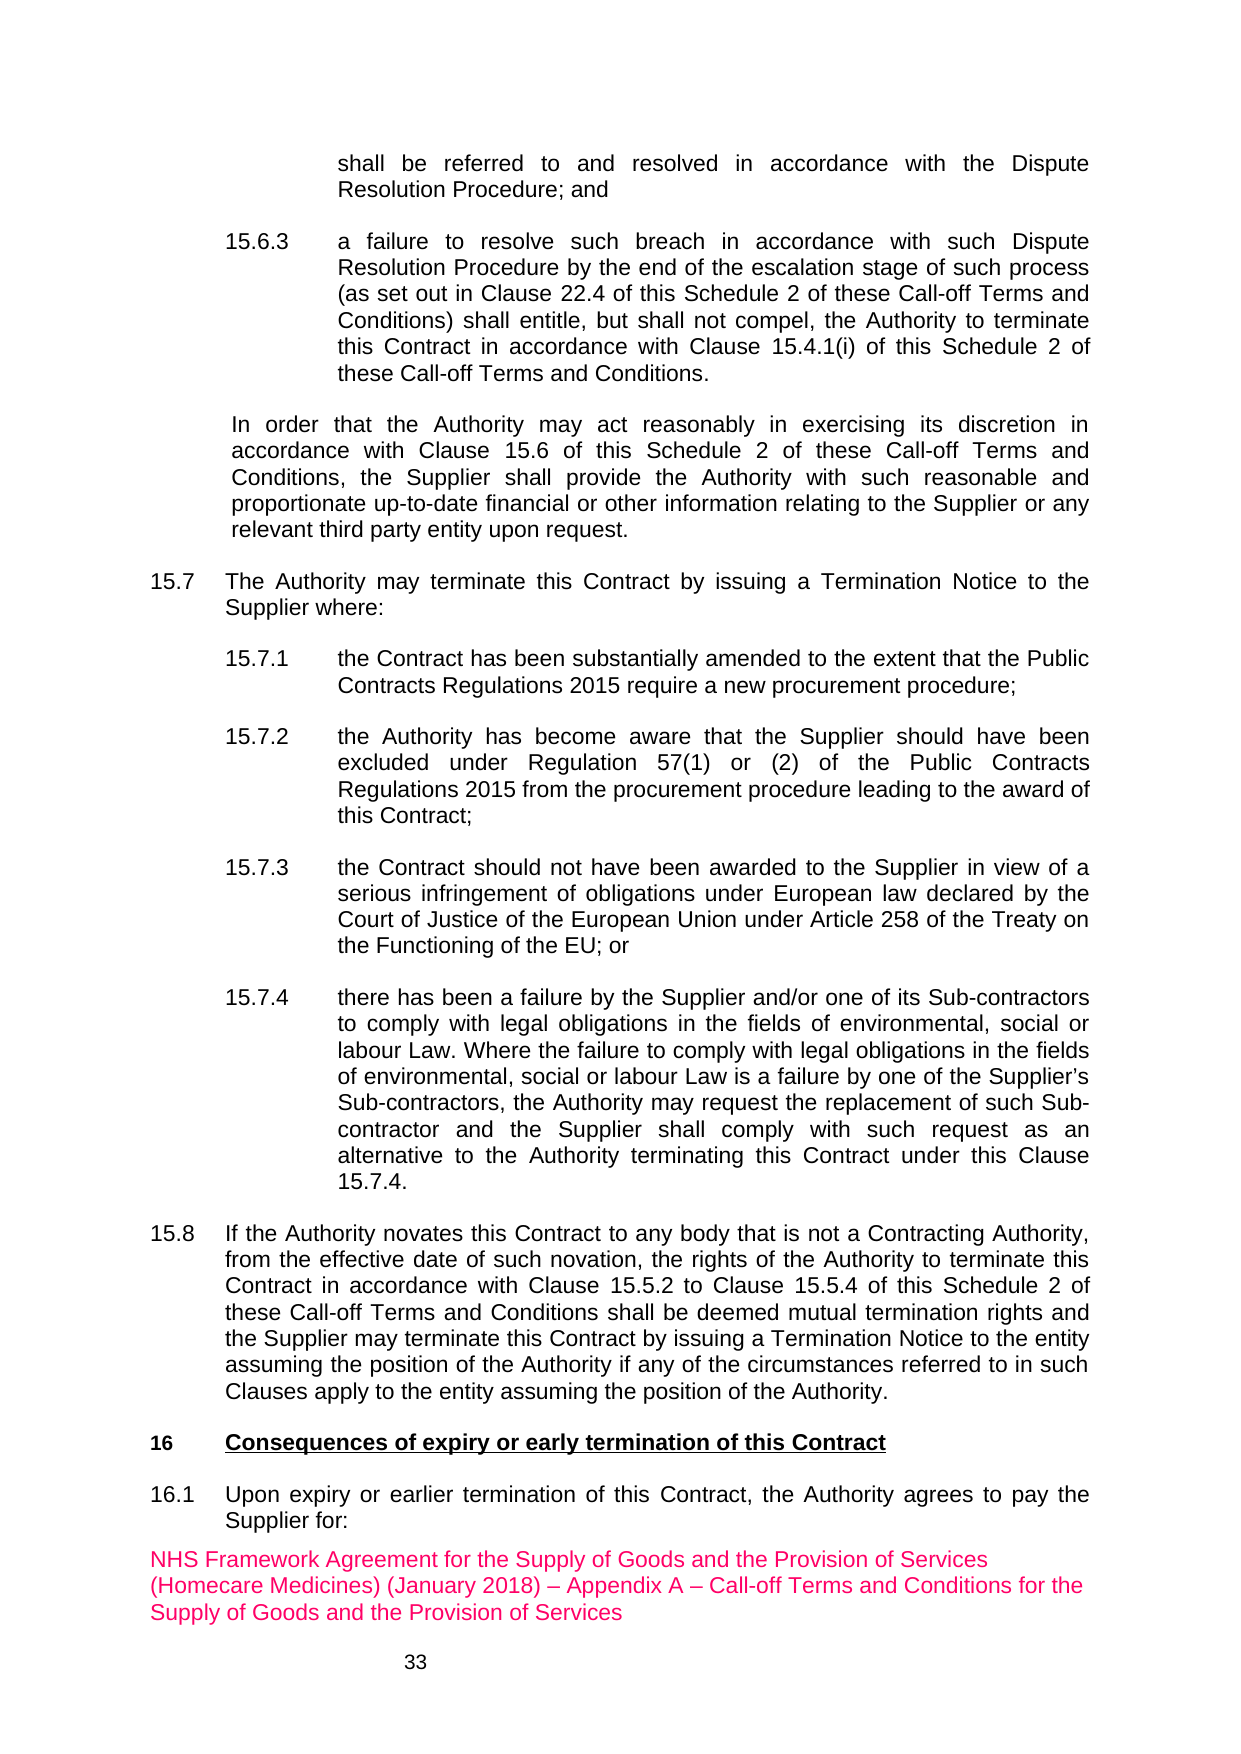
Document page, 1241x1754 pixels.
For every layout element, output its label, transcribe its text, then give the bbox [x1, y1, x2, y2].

subtitle the Contract has been substantially amended to the extent that the Public Contracts Regulations 2015 require a new procurement procedure; [225, 645, 1090, 698]
subtitle Consequences of expiry or early termination of this Contract [150, 1429, 1090, 1456]
subtitle the Contract should not have been awarded to the Supplier in view of a serious infringement of obligations under European law declared by the Court of Justice of the European Union under Article 258 of the Treaty on the Functioning of the EU; or [225, 853, 1090, 959]
subtitle Upon expiry or earlier termination of this Contract, the Authority agrees to pay the Supplier for: [150, 1481, 1090, 1533]
subtitle In order that the Authority may act reasonably in exercising its discretion in accordance with Clause 15.6 of this Schedule 2 of these Call-off Terms and Conditions, the Supplier shall provide the Authority with such reasonable and proportionate up-to-date financial or other information relating to the Supplier or any relevant third party entity upon request. [231, 411, 1090, 543]
subtitle a failure to resolve such breach in accordance with such Dispute Resolution Procedure by the end of the escalation stage of such process (as set out in Clause 22.4 of this Schedule 2 of these Call-off Terms and Conditions) shall entitle, but shall not compel, the Authority to terminate this Contract in accordance with Clause 15.4.1(i) of this Schedule 2 of these Call-off Terms and Conditions. [225, 228, 1090, 386]
subtitle If the Authority novates this Contract to any body that is not a Contracting Authority, from the effective date of such novation, the rights of the Authority to terminate this Contract in accordance with Clause 15.5.2 to Clause 15.5.4 of this Schedule 2 of these Call-off Terms and Conditions shall be deemed mutual termination rights and the Supplier may terminate this Contract by issuing a Termination Notice to the entity assuming the position of the Authority if any of the circumstances referred to in such Clauses apply to the entity assuming the position of the Authority. [150, 1220, 1090, 1404]
subtitle The Authority may terminate this Contract by issuing a Termination Notice to the Supplier where: [150, 568, 1090, 620]
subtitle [225, 150, 1090, 203]
subtitle there has been a failure by the Supplier and/or one of its Sub-contractors to comply with legal obligations in the fields of environmental, social or labour Law. Where the failure to comply with legal obligations in the fields of environmental, social or labour Law is a failure by one of the Supplier’s Sub-contractors, the Authority may request the replacement of such Sub-contractor and the Supplier shall comply with such request as an alternative to the Authority terminating this Contract under this Clause 15.7.4. [225, 984, 1090, 1195]
subtitle the Authority has become aware that the Supplier should have been excluded under Regulation 57(1) or (2) of the Public Contracts Regulations 2015 from the procurement procedure leading to the award of this Contract; [225, 723, 1090, 828]
